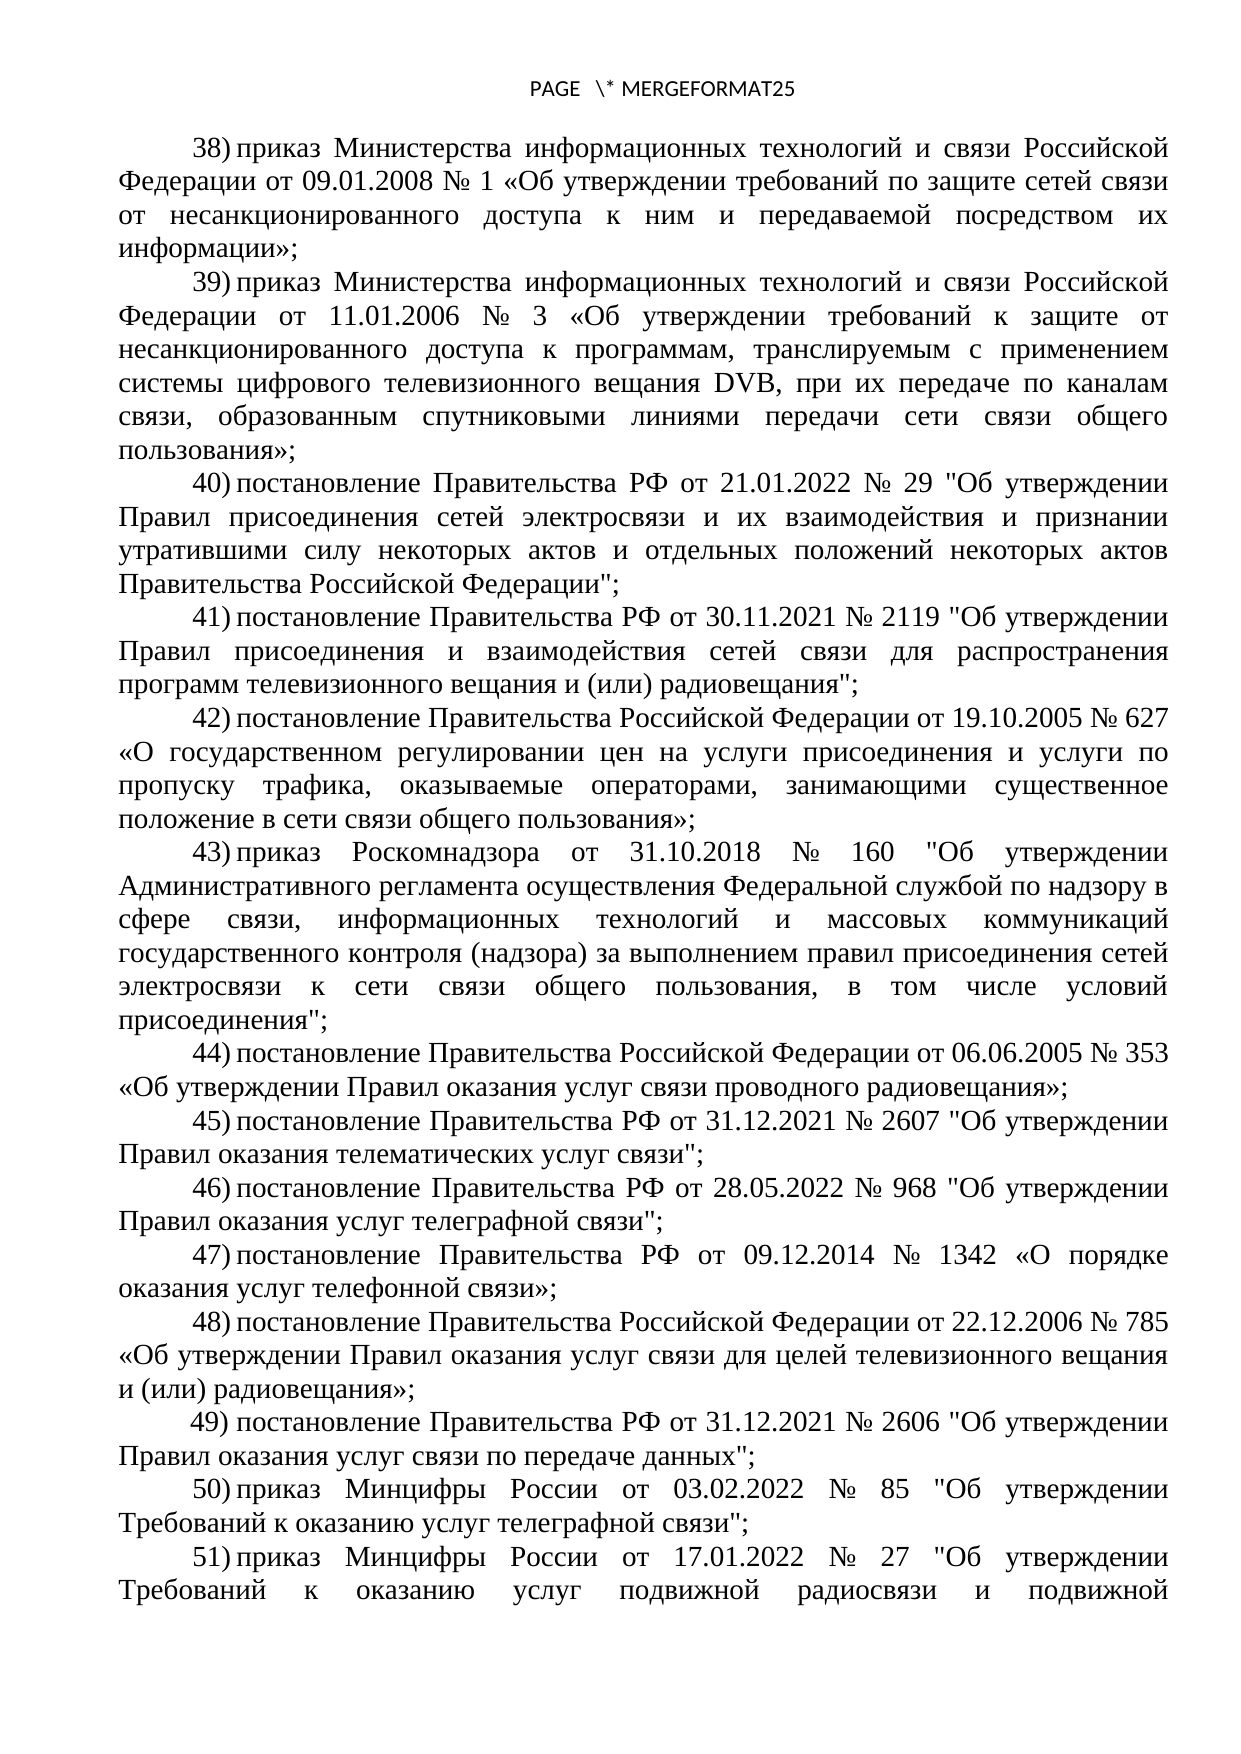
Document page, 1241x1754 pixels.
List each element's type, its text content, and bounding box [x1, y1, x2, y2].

list постановление Правительства РФ от 09.12.2014 № 1342 «О порядке оказания услуг телефонной связи»; [118, 1237, 1169, 1304]
list постановление Правительства РФ от 31.12.2021 № 2606 "Об утверждении Правил оказания услуг связи по передаче данных"; [118, 1404, 1169, 1472]
list приказ Министерства информационных технологий и связи Российской Федерации от 09.01.2008 № 1 «Об утверждении требований по защите сетей связи от несанкционированного доступа к ним и передаваемой посредством их информации»; [118, 130, 1169, 264]
list постановление Правительства РФ от 31.12.2021 № 2607 "Об утверждении Правил оказания телематических услуг связи"; [118, 1103, 1169, 1170]
list приказ Минцифры России от 03.02.2022 № 85 "Об утверждении Требований к оказанию услуг телеграфной связи"; [118, 1472, 1169, 1539]
list постановление Правительства Российской Федерации от 06.06.2005 № 353 «Об утверждении Правил оказания услуг связи проводного радиовещания»; [118, 1036, 1169, 1103]
list приказ Роскомнадзора от 31.10.2018 № 160 "Об утверждении Административного регламента осуществления Федеральной службой по надзору в сфере связи, информационных технологий и массовых коммуникаций государственного контроля (надзора) за выполнением правил присоединения сетей электросвязи к сети связи общего пользования, в том числе условий присоединения"; [118, 834, 1169, 1036]
list постановление Правительства Российской Федерации от 19.10.2005 № 627 «О государственном регулировании цен на услуги присоединения и услуги по пропуску трафика, оказываемые операторами, занимающими существенное положение в сети связи общего пользования»; [118, 700, 1169, 834]
list постановление Правительства РФ от 28.05.2022 № 968 "Об утверждении Правил оказания услуг телеграфной связи"; [118, 1170, 1169, 1237]
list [118, 1539, 1169, 1606]
list приказ Министерства информационных технологий и связи Российской Федерации от 11.01.2006 № 3 «Об утверждении требований к защите от несанкционированного доступа к программам, транслируемым с применением системы цифрового телевизионного вещания DVB, при их передаче по каналам связи, образованным спутниковыми линиями передачи сети связи общего пользования»; [118, 264, 1169, 465]
list постановление Правительства РФ от 30.11.2021 № 2119 "Об утверждении Правил присоединения и взаимодействия сетей связи для распространения программ телевизионного вещания и (или) радиовещания"; [118, 599, 1169, 700]
list постановление Правительства Российской Федерации от 22.12.2006 № 785 «Об утверждении Правил оказания услуг связи для целей телевизионного вещания и (или) радиовещания»; [118, 1304, 1169, 1404]
list постановление Правительства РФ от 21.01.2022 № 29 "Об утверждении Правил присоединения сетей электросвязи и их взаимодействия и признании утратившими силу некоторых актов и отдельных положений некоторых актов Правительства Российской Федерации"; [118, 465, 1169, 599]
